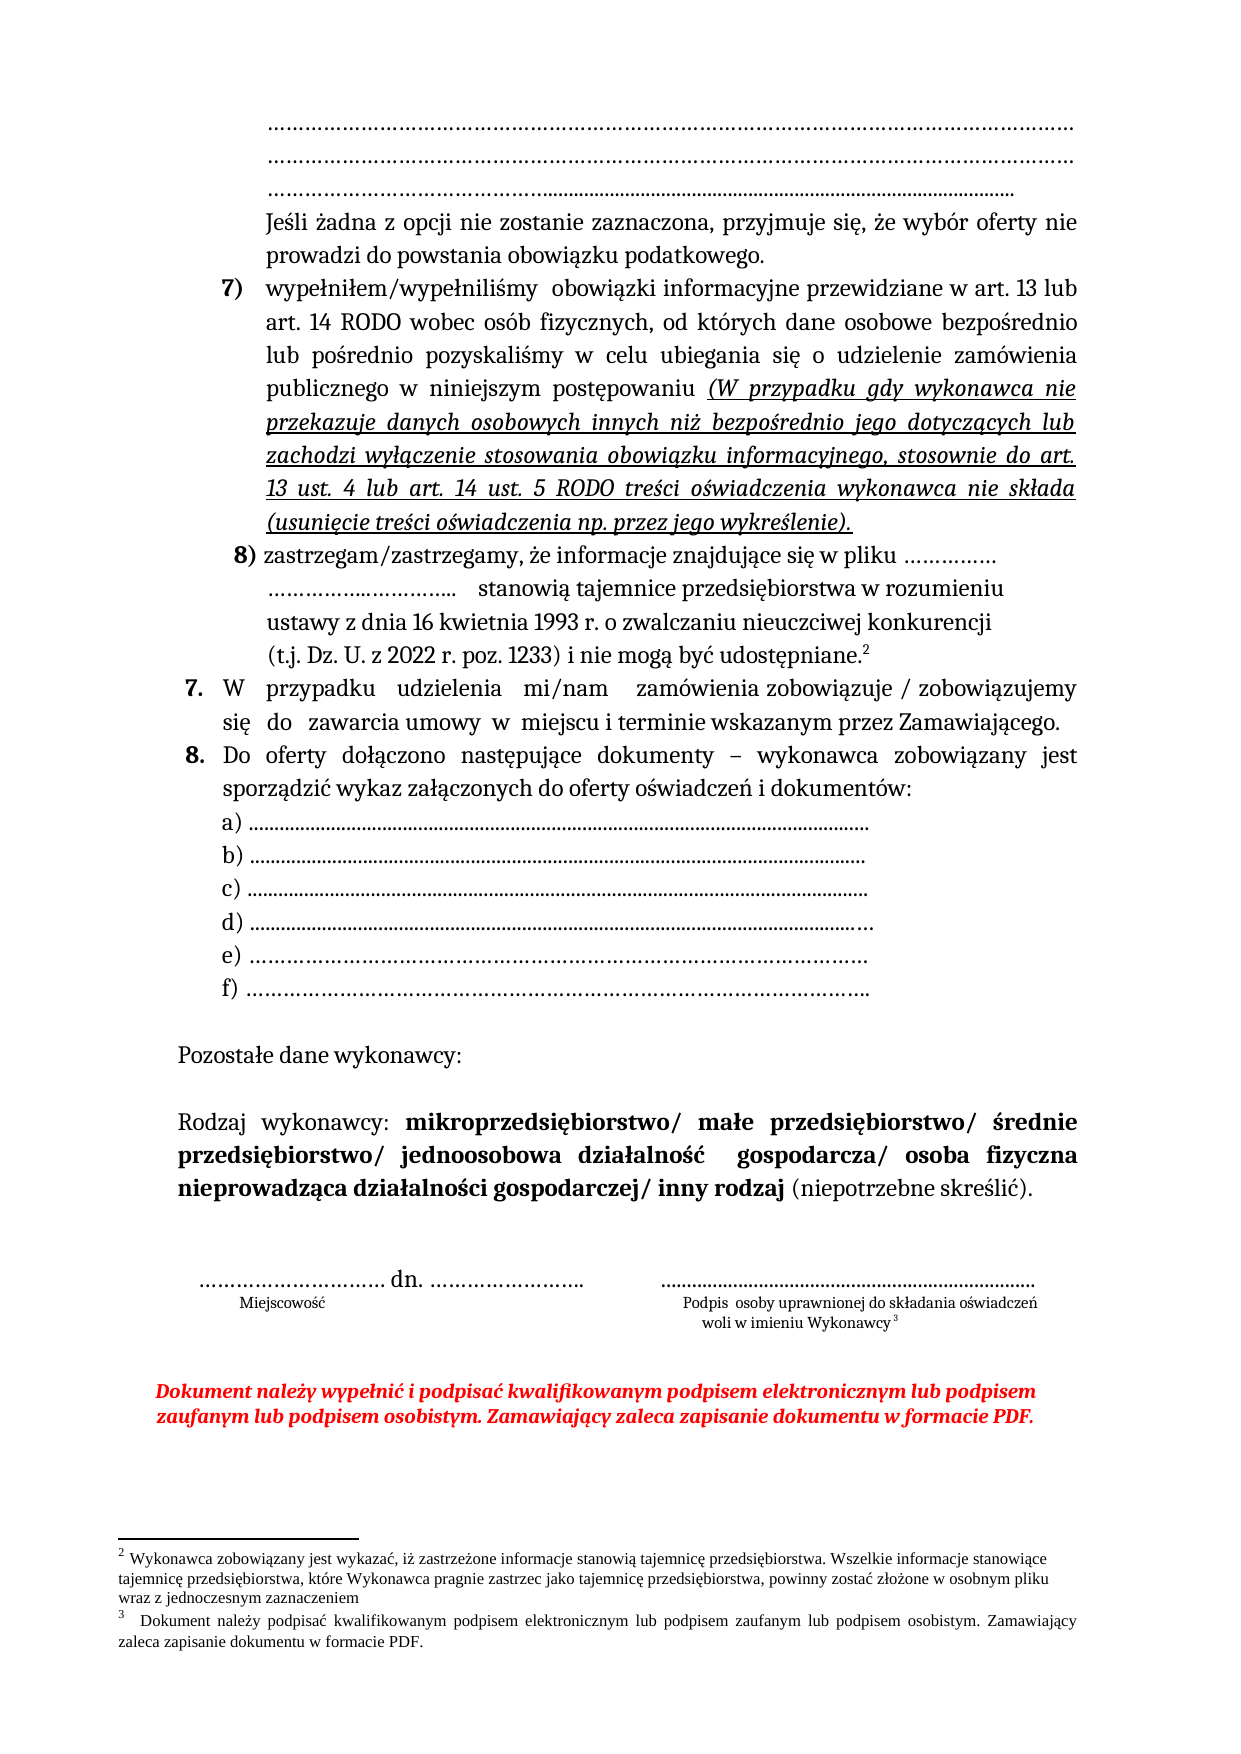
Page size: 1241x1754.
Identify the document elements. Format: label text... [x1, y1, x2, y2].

text Dokument należy wypełnić i podpisać kwalifikowanym podpisem elektronicznym lub podpisem zaufanym lub podpisem osobistym. Zamawiający zaleca zapisanie dokumentu w formacie PDF. [155, 1380, 1064, 1429]
list W przypadku udzielenia mi/nam zamówienia zobowiązuje / zobowiązujemy się do zawarcia umowy w miejscu i terminie wskazanym przez Zamawiającego. [185, 670, 1078, 737]
text e) ……………………………………………………………………………………… [193, 937, 1078, 970]
text a) ......................................................................................................................... [193, 803, 1078, 837]
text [222, 103, 1078, 203]
list Do oferty dołączono następujące dokumenty – wykonawca zobowiązany jest sporządzić wykaz załączonych do oferty oświadczeń i dokumentów: [185, 737, 1078, 803]
text Pozostałe dane wykonawcy: [177, 1037, 1078, 1070]
text Jeśli żadna z opcji nie zostanie zaznaczona, przyjmuje się, że wybór oferty nie prowadzi do powstania obowiązku podatkowego. [258, 203, 1078, 270]
text b) ........................................................................................................................ [193, 837, 1078, 870]
text d) ......................................................................................................................… [193, 903, 1078, 937]
text Miejscowość Podpis osoby uprawnionej do składania oświadczeń [118, 1294, 1093, 1313]
text ………………………… dn. ……………………. ......................................................................... [118, 1265, 1182, 1294]
text woli w imieniu Wykonawcy [118, 1313, 1182, 1332]
text 8) zastrzegam/zastrzegamy, że informacje znajdujące się w pliku …………… ……………..………….. stanowią tajemnice przedsiębiorstwa w rozumieniu ustawy z dnia 16 kwietnia 1993 r. o zwalczaniu nieuczciwej konkurencji (t.j. Dz. U. z 2022 r. poz. 1233) i nie mogą być udostępniane. [118, 537, 1078, 670]
list wypełniłem/wypełniliśmy obowiązki informacyjne przewidziane w art. 13 lub art. 14 RODO wobec osób fizycznych, od których dane osobowe bezpośrednio lub pośrednio pozyskaliśmy w celu ubiegania się o udzielenie zamówienia publicznego w niniejszym postępowaniu (W przypadku gdy wykonawca nie przekazuje danych osobowych innych niż bezpośrednio jego dotyczących lub zachodzi wyłączenie stosowania obowiązku informacyjnego, stosownie do art. 13 ust. 4 lub art. 14 ust. 5 RODO treści oświadczenia wykonawca nie składa (usunięcie treści oświadczenia np. przez jego wykreślenie). [222, 270, 1078, 537]
text f) ………………………………………………………………………………………. [193, 970, 1078, 1003]
text c) ......................................................................................................................... [193, 870, 1078, 903]
text Rodzaj wykonawcy: mikroprzedsiębiorstwo/ małe przedsiębiorstwo/ średnie przedsiębiorstwo/ jednoosobowa działalność gospodarcza/ osoba fizyczna nieprowadząca działalności gospodarczej/ inny rodzaj (niepotrzebne skreślić). [177, 1103, 1078, 1203]
